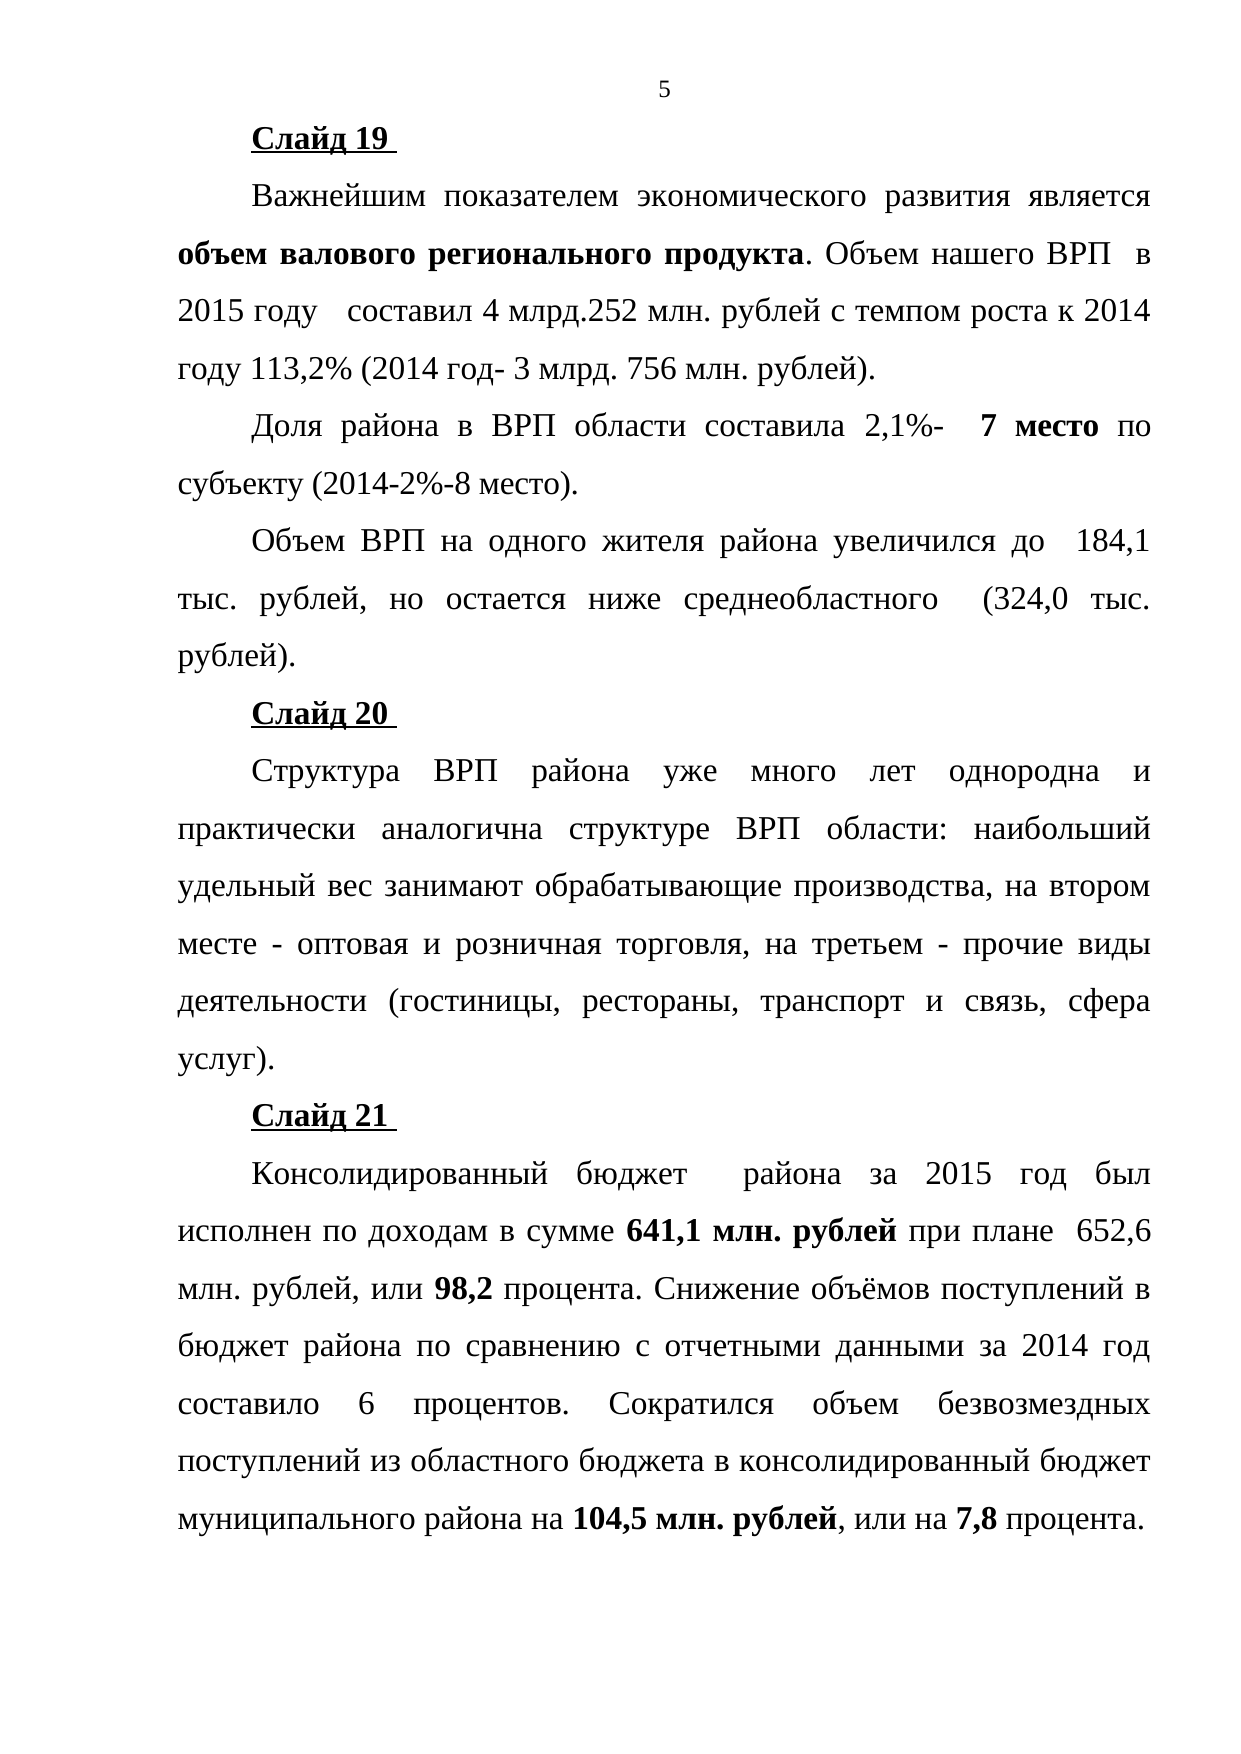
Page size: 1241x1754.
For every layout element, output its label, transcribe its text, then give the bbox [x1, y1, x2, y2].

text Доля района в ВРП области составила 2,1%- 7 место по субъекту (2014-2%-8 место). [177, 406, 1152, 501]
text Слайд 19 [177, 118, 1152, 156]
text Важнейшим показателем экономического развития является объем валового регионального продукта. Объем нашего ВРП в 2015 году составил 4 млрд.252 млн. рублей с темпом роста к 2014 году 113,2% (2014 год- 3 млрд. 756 млн. рублей). [177, 176, 1152, 386]
text Объем ВРП на одного жителя района увеличился до 184,1 тыс. рублей, но остается ниже среднеобластного (324,0 тыс. рублей). [177, 521, 1152, 674]
text Слайд 20 [177, 693, 1152, 731]
text Слайд 21 [177, 1096, 1152, 1134]
text Структура ВРП района уже много лет однородна и практически аналогична структуре ВРП области: наибольший удельный вес занимают обрабатывающие производства, на втором месте - оптовая и розничная торговля, на третьем - прочие виды деятельности (гостиницы, рестораны, транспорт и связь, сфера услуг). [177, 751, 1152, 1076]
text Консолидированный бюджет района за 2015 год был исполнен по доходам в сумме 641,1 млн. рублей при плане 652,6 млн. рублей, или 98,2 процента. Снижение объёмов поступлений в бюджет района по сравнению с отчетными данными за 2014 год составило 6 процентов. Сократился объем безвозмездных поступлений из областного бюджета в консолидированный бюджет муниципального района на 104,5 млн. рублей, или на 7,8 процента. [177, 1153, 1152, 1536]
